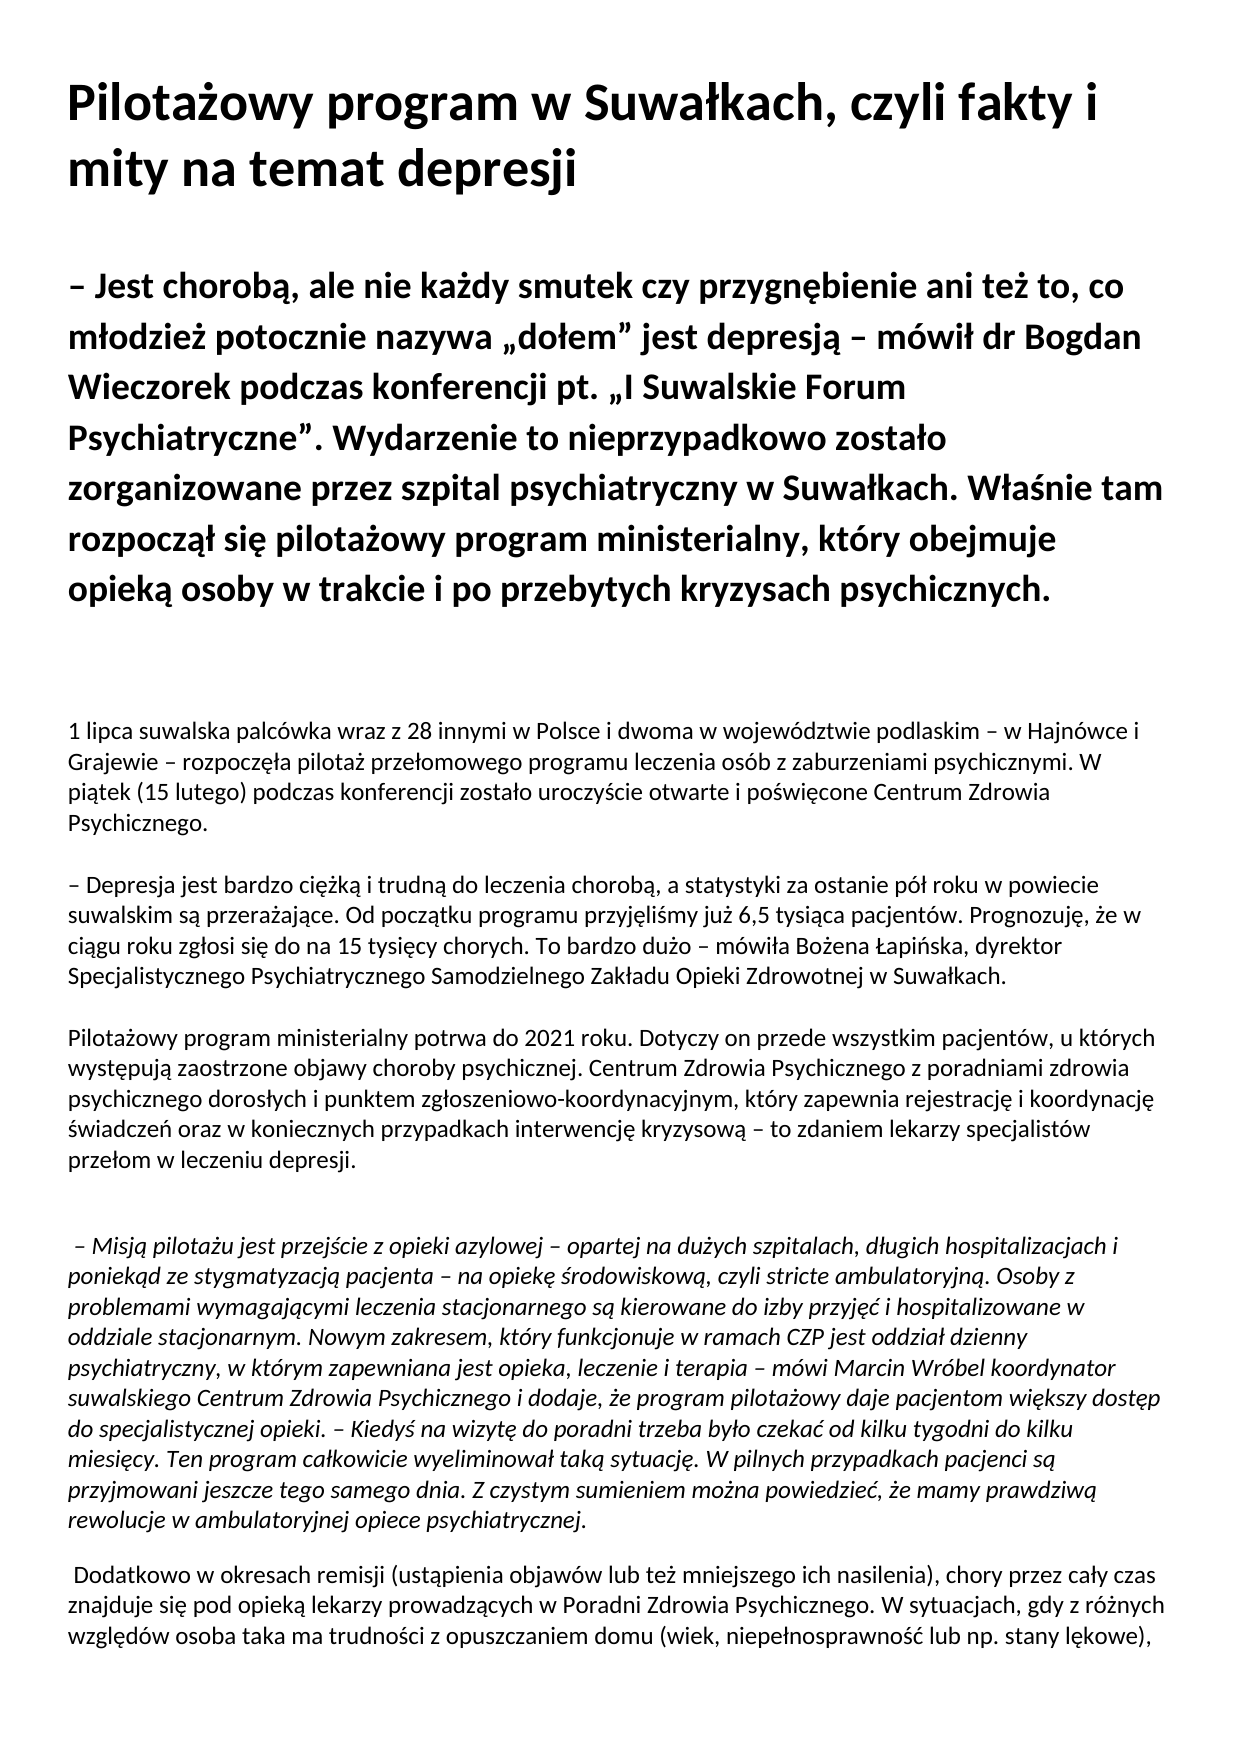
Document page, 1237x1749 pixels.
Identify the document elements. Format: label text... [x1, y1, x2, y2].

text 1 lipca suwalska palcówka wraz z 28 innymi w Polsce i dwoma w województwie podlaskim – w Hajnówce i Grajewie – rozpoczęła pilotaż przełomowego programu leczenia osób z zaburzeniami psychicznymi. W piątek (15 lutego) podczas konferencji zostało uroczyście otwarte i poświęcone Centrum Zdrowia Psychicznego. [68, 715, 1169, 837]
text – Misją pilotażu jest przejście z opieki azylowej – opartej na dużych szpitalach, długich hospitalizacjach i poniekąd ze stygmatyzacją pacjenta – na opiekę środowiskową, czyli stricte ambulatoryjną. Osoby z problemami wymagającymi leczenia stacjonarnego są kierowane do izby przyjęć i hospitalizowane w oddziale stacjonarnym. Nowym zakresem, który funkcjonuje w ramach CZP jest oddział dzienny psychiatryczny, w którym zapewniana jest opieka, leczenie i terapia – mówi Marcin Wróbel koordynator suwalskiego Centrum Zdrowia Psychicznego i dodaje, że program pilotażowy daje pacjentom większy dostęp do specjalistycznej opieki. – Kiedyś na wizytę do poradni trzeba było czekać od kilku tygodni do kilku miesięcy. Ten program całkowicie wyeliminował taką sytuację. W pilnych przypadkach pacjenci są przyjmowani jeszcze tego samego dnia. Z czystym sumieniem można powiedzieć, że mamy prawdziwą rewolucje w ambulatoryjnej opiece psychiatrycznej. [68, 1230, 1169, 1535]
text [68, 1559, 1169, 1651]
text – Depresja jest bardzo ciężką i trudną do leczenia chorobą, a statystyki za ostanie pół roku w powiecie suwalskim są przerażające. Od początku programu przyjęliśmy już 6,5 tysiąca pacjentów. Prognozuję, że w ciągu roku zgłosi się do na 15 tysięcy chorych. To bardzo dużo – mówiła Bożena Łapińska, dyrektor Specjalistycznego Psychiatrycznego Samodzielnego Zakładu Opieki Zdrowotnej w Suwałkach. [68, 869, 1169, 991]
text Pilotażowy program ministerialny potrwa do 2021 roku. Dotyczy on przede wszystkim pacjentów, u których występują zaostrzone objawy choroby psychicznej. Centrum Zdrowia Psychicznego z poradniami zdrowia psychicznego dorosłych i punktem zgłoszeniowo-koordynacyjnym, który zapewnia rejestrację i koordynację świadczeń oraz w koniecznych przypadkach interwencję kryzysową – to zdaniem lekarzy specjalistów przełom w leczeniu depresji. [68, 1022, 1169, 1175]
text Pilotażowy program w Suwałkach, czyli fakty i mity na temat depresji [68, 68, 1169, 200]
text – Jest chorobą, ale nie każdy smutek czy przygnębienie ani też to, co młodzież potocznie nazywa „dołem” jest depresją – mówił dr Bogdan Wieczorek podczas konferencji pt. „I Suwalskie Forum Psychiatryczne”. Wydarzenie to nieprzypadkowo zostało zorganizowane przez szpital psychiatryczny w Suwałkach. Właśnie tam rozpoczął się pilotażowy program ministerialny, który obejmuje opieką osoby w trakcie i po przebytych kryzysach psychicznych. [68, 262, 1169, 611]
